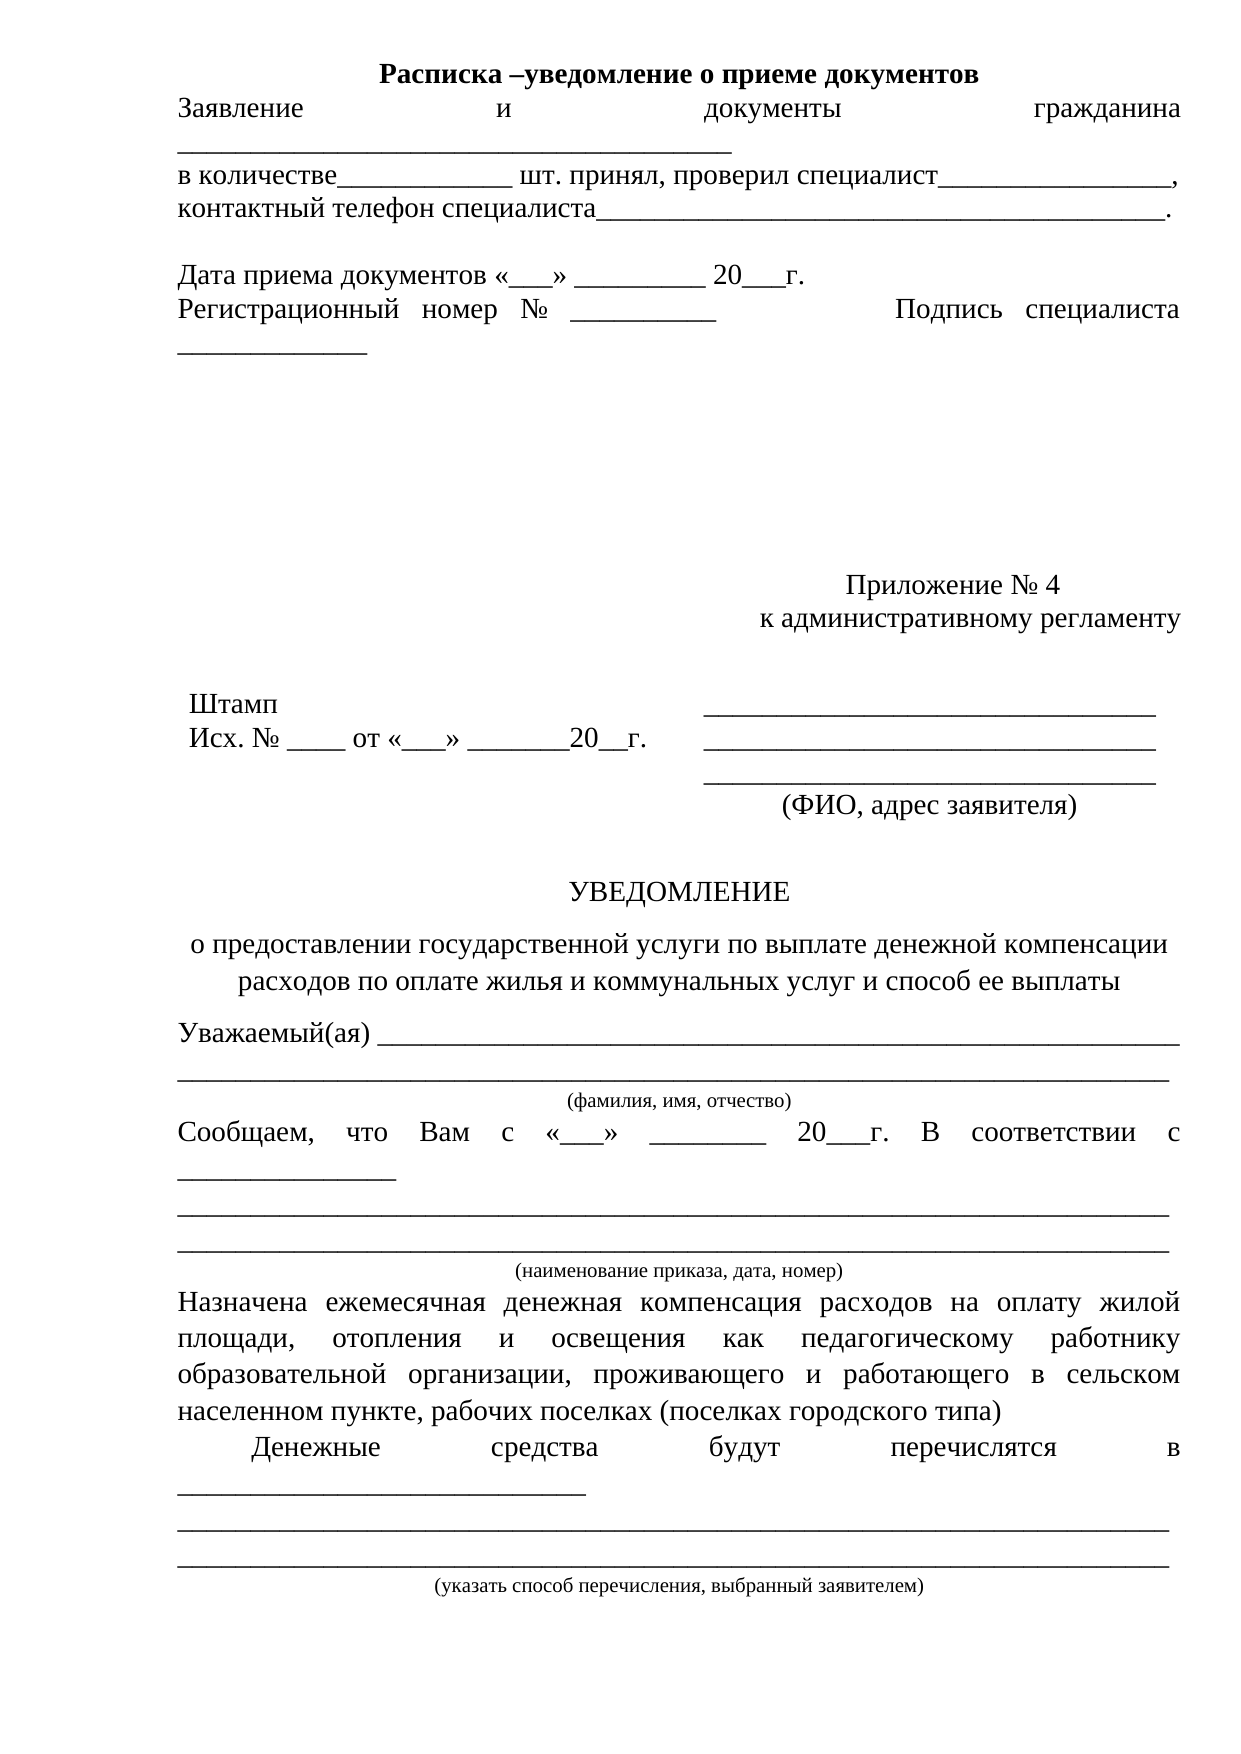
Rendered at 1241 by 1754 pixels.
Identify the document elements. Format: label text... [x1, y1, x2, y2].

table_header _______________________________ _______________________________ _______________________________ (ФИО, адрес заявителя) [679, 687, 1180, 821]
text к административному регламенту [177, 600, 1181, 634]
text УВЕДОМЛЕНИЕ [177, 874, 1181, 907]
table_header Штамп Исх. № ____ от «___» _______20__г. [177, 687, 679, 821]
text ________________________________________________________________________________________________________________________________________ [177, 1501, 1181, 1571]
text ____________________________________________________________________ [177, 1052, 1181, 1085]
text (фамилия, имя, отчество) [177, 1088, 1181, 1112]
text в количестве____________ шт. принял, проверил специалист________________, [177, 157, 1181, 190]
text Денежные средства будут перечислятся в ____________________________ [177, 1429, 1181, 1498]
text (указать способ перечисления, выбранный заявителем) [177, 1573, 1181, 1597]
text контактный телефон специалиста_______________________________________. [177, 190, 1181, 224]
text о предоставлении государственной услуги по выплате денежной компенсации расходов по оплате жилья и коммунальных услуг и способ ее выплаты [177, 926, 1181, 996]
text Сообщаем, что Вам с «___» ________ 20___г. В соответствии с _______________ [177, 1114, 1181, 1183]
text Дата приема документов «___» _________ 20___г. [177, 257, 1181, 291]
text Назначена ежемесячная денежная компенсация расходов на оплату жилой площади, отопления и освещения как педагогическому работнику образовательной организации, проживающего и работающего в сельском населенном пункте, рабочих поселках (поселках городского типа) [177, 1284, 1181, 1426]
text Регистрационный номер № __________ Подпись специалиста _____________ [177, 291, 1181, 358]
text Расписка –уведомление о приеме документов [177, 56, 1181, 90]
text Приложение № 4 [177, 567, 1181, 600]
text Уважаемый(ая) _______________________________________________________ [177, 1015, 1181, 1049]
text ________________________________________________________________________________________________________________________________________ [177, 1186, 1181, 1256]
text (наименование приказа, дата, номер) [177, 1258, 1181, 1282]
text Заявление и документы гражданина ______________________________________ [177, 90, 1181, 157]
